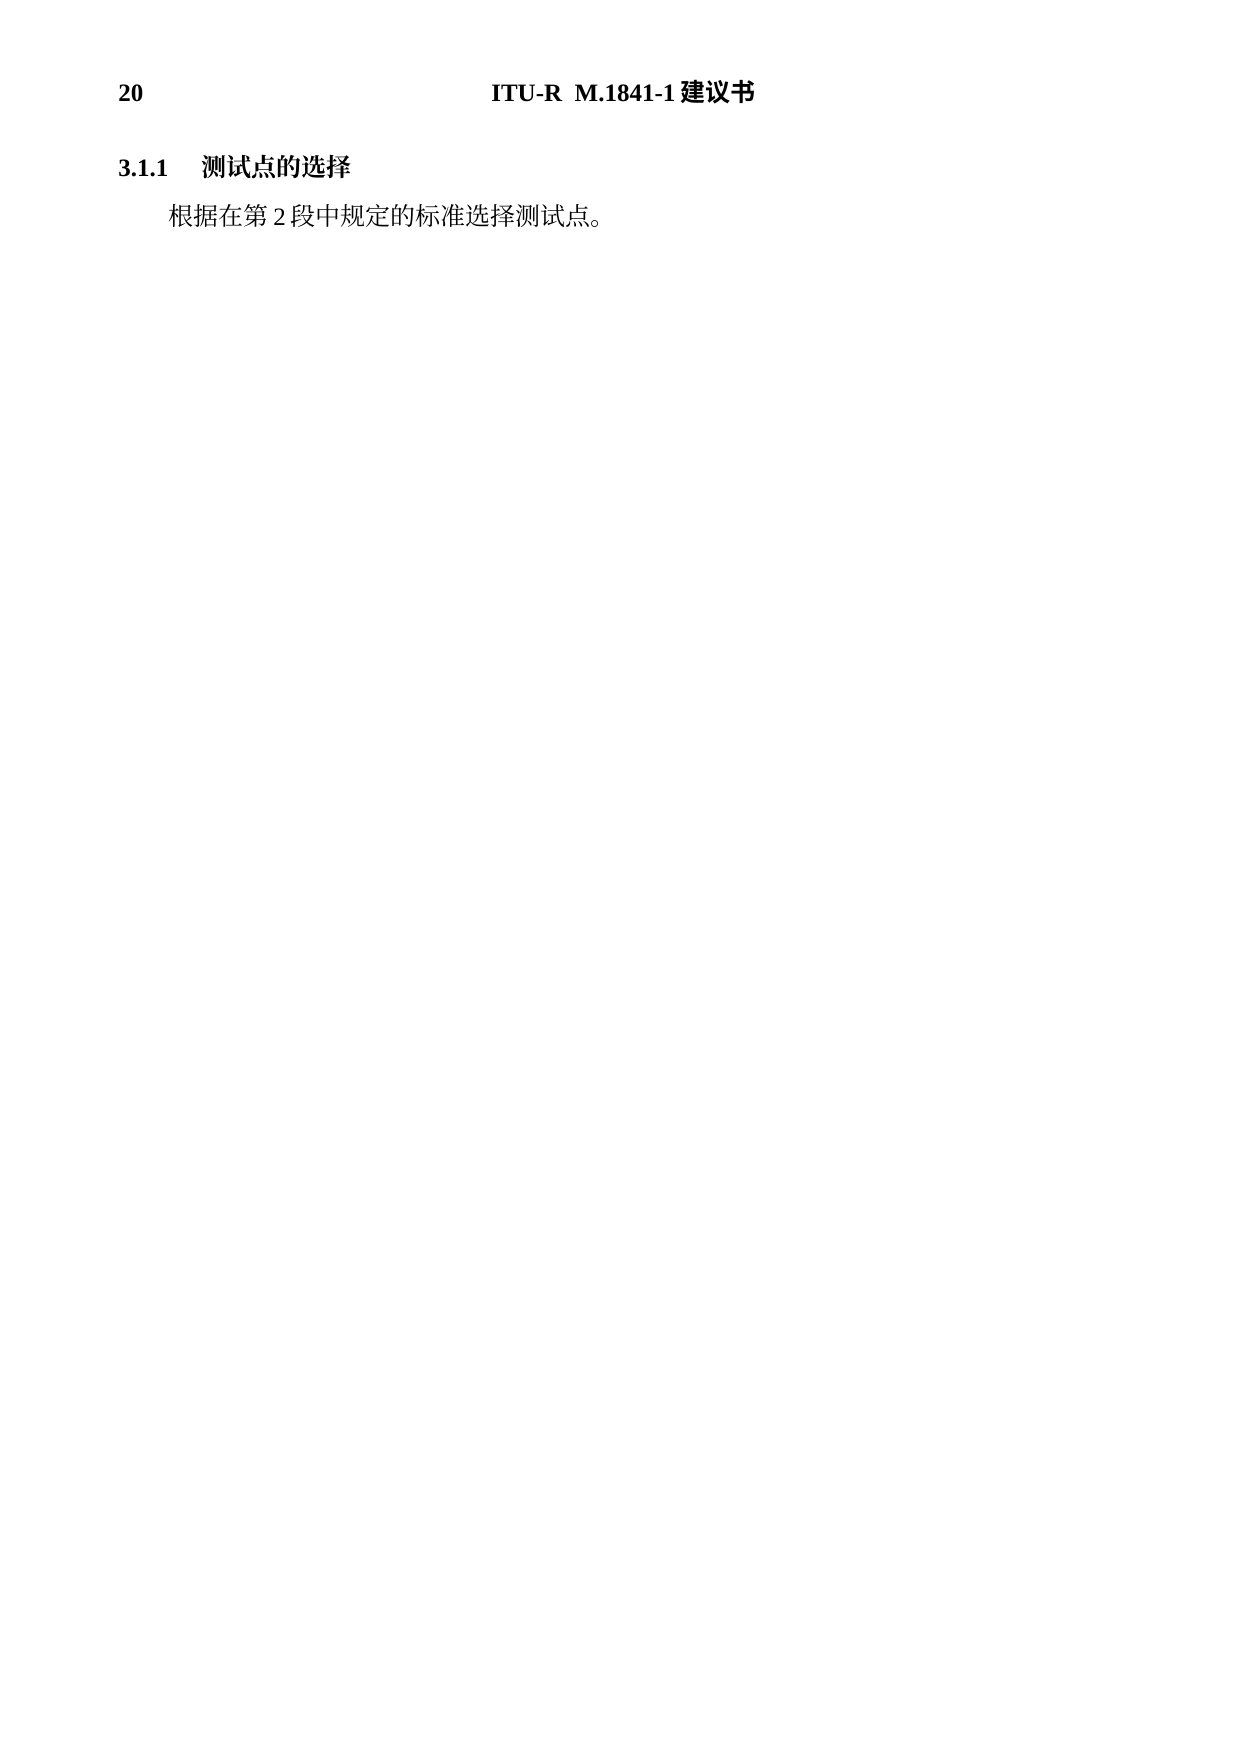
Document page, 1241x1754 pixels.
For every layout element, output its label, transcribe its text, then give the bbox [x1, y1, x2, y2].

text 根据在第2段中规定的标准选择测试点。 [118, 196, 1122, 232]
subtitle 3.1.1 测试点的选择 [118, 148, 1122, 184]
